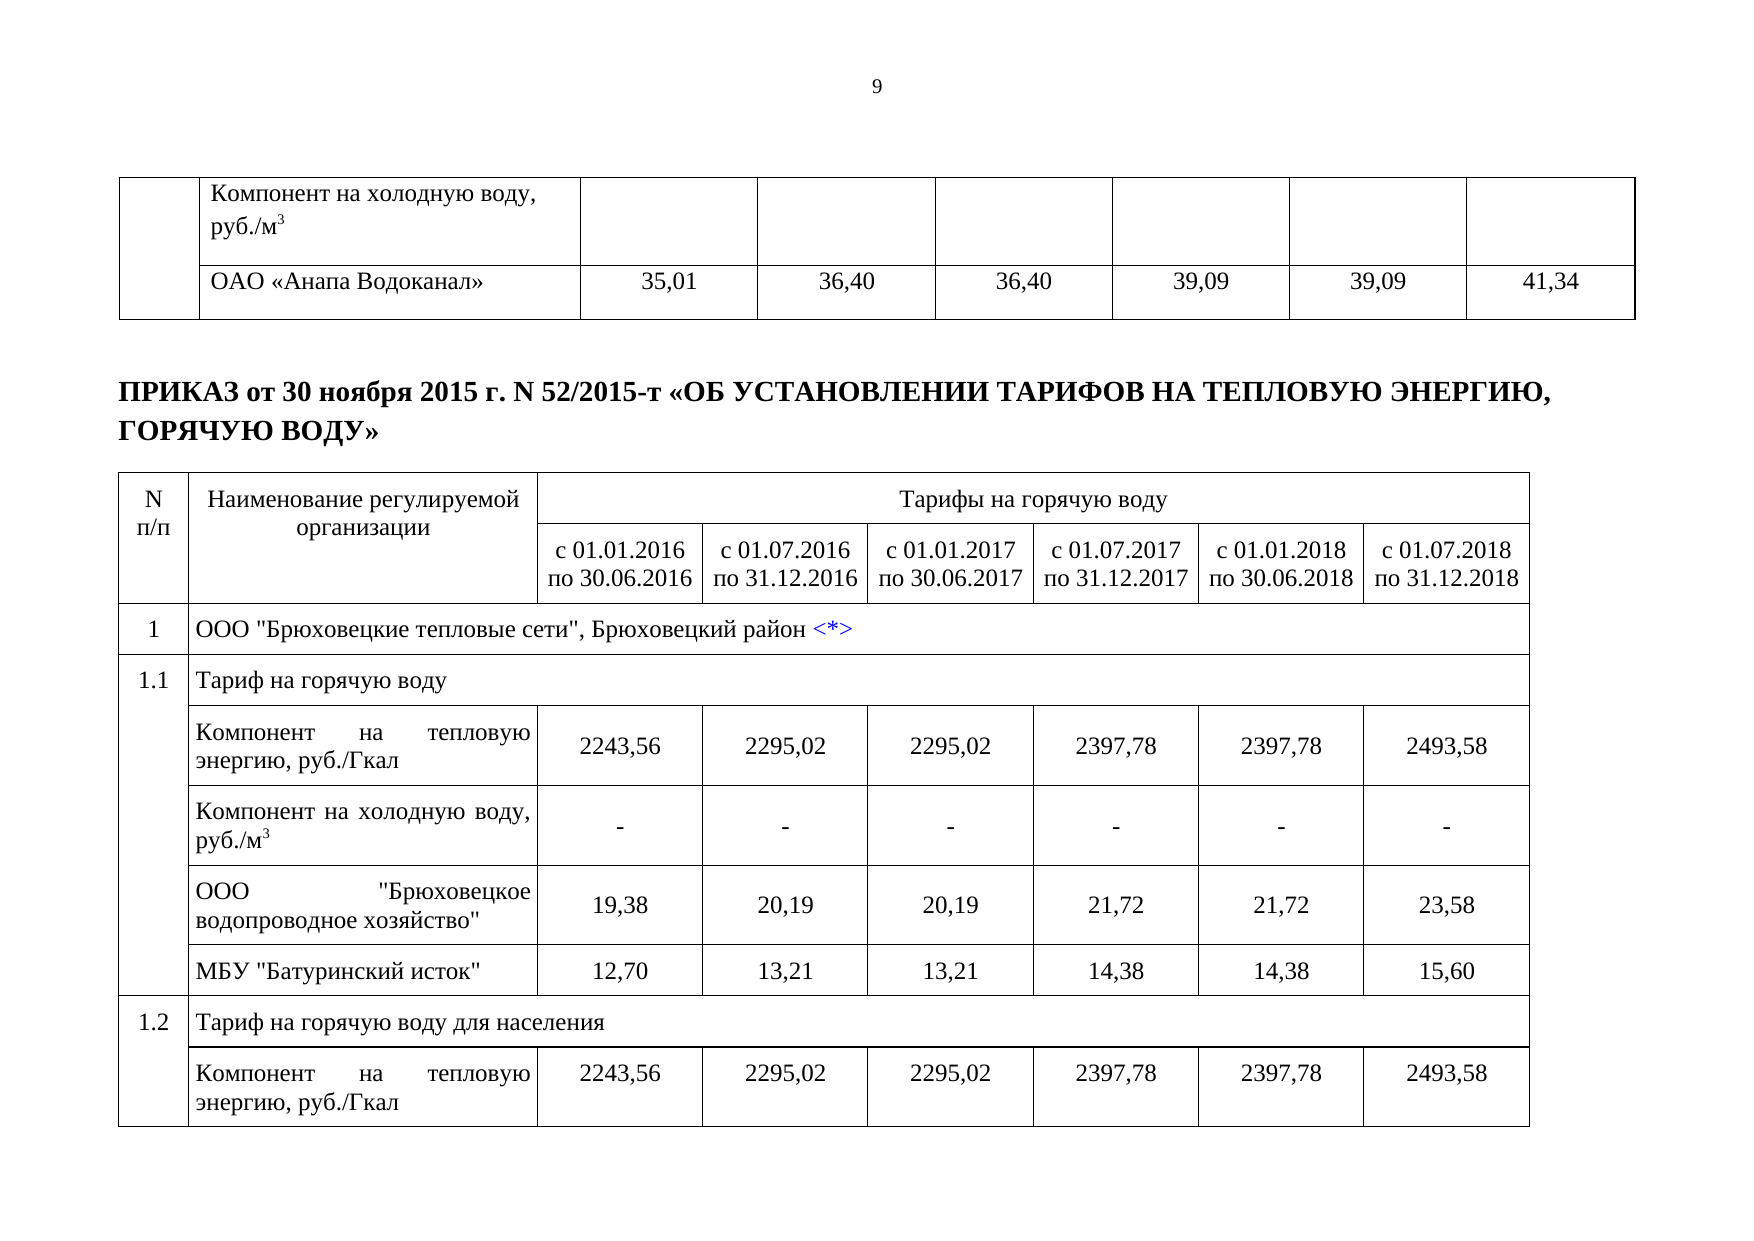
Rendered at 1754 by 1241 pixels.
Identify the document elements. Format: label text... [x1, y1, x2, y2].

table_cell 36,40 [758, 266, 935, 319]
table_cell с 01.07.2018 по 31.12.2018 [1364, 524, 1529, 603]
table_cell - [1199, 786, 1363, 864]
table_cell [936, 178, 1112, 265]
table_cell 2397,78 [1034, 1048, 1198, 1126]
table_cell - [538, 786, 702, 864]
table_cell 19,38 [538, 866, 702, 944]
table_cell 2397,78 [1199, 706, 1363, 785]
table_cell [1113, 178, 1289, 265]
table_cell 2493,58 [1364, 706, 1529, 785]
table_cell 20,19 [703, 866, 867, 944]
table_cell с 01.01.2016 по 30.06.2016 [538, 524, 702, 603]
table_cell МБУ "Батуринский исток" [189, 945, 537, 995]
table_header N п/п [119, 473, 188, 603]
table_cell 41,34 [1467, 266, 1634, 319]
table_cell 39,09 [1113, 266, 1289, 319]
table_cell 20,19 [868, 866, 1033, 944]
table_header Наименование регулируемой организации [189, 473, 537, 603]
table_cell Тариф на горячую воду для населения [189, 996, 1529, 1046]
table_cell 13,21 [703, 945, 867, 995]
table_cell ОАО «Анапа Водоканал» [200, 266, 580, 319]
table_cell - [703, 786, 867, 864]
table_cell 39,09 [1290, 266, 1466, 319]
table_cell 23,58 [1364, 866, 1529, 944]
table_cell ООО "Брюховецкое водопроводное хозяйство" [189, 866, 537, 944]
table_cell 1.2 [119, 996, 188, 1126]
table_cell Компонент на тепловую энергию, руб./Гкал [189, 706, 537, 785]
table_cell 2397,78 [1199, 1048, 1363, 1126]
table_cell с 01.07.2017 по 31.12.2017 [1034, 524, 1198, 603]
table_cell [1467, 178, 1634, 265]
table_cell ООО "Брюховецкие тепловые сети", Брюховецкий район <*> [189, 604, 1529, 654]
table_cell - [1364, 786, 1529, 864]
table_cell Компонент на холодную воду, руб./м3 [200, 178, 580, 265]
table_cell 21,72 [1199, 866, 1363, 944]
table_cell [581, 178, 757, 265]
table_cell с 01.07.2016 по 31.12.2016 [703, 524, 867, 603]
table_cell 15,60 [1364, 945, 1529, 995]
table_cell 2295,02 [703, 1048, 867, 1126]
table_cell 1 [119, 604, 188, 654]
table_cell - [868, 786, 1033, 864]
table_cell 21,72 [1034, 866, 1198, 944]
table_cell 2243,56 [538, 1048, 702, 1126]
table_header Тарифы на горячую воду [538, 473, 1529, 523]
table_cell 36,40 [936, 266, 1112, 319]
table_cell 2295,02 [868, 706, 1033, 785]
table_cell 14,38 [1034, 945, 1198, 995]
table_cell Компонент на тепловую энергию, руб./Гкал [189, 1048, 537, 1126]
table_cell 2295,02 [868, 1048, 1033, 1126]
table_cell 2397,78 [1034, 706, 1198, 785]
table_cell 2493,58 [1364, 1048, 1529, 1126]
table_cell [758, 178, 935, 265]
table_cell Компонент на холодную воду, руб./м3 [189, 786, 537, 864]
table_cell 14,38 [1199, 945, 1363, 995]
table_cell 35,01 [581, 266, 757, 319]
table_cell - [1034, 786, 1198, 864]
table_cell 2243,56 [538, 706, 702, 785]
table_cell Тариф на горячую воду [189, 655, 1529, 705]
table_cell [1290, 178, 1466, 265]
table_cell 1.1 [119, 655, 188, 995]
text ПРИКАЗ от 30 ноября 2015 г. N 52/2015-т «ОБ УСТАНОВЛЕНИИ ТАРИФОВ НА ТЕПЛОВУЮ ЭНЕРГИЮ, ГОРЯЧУЮ ВОДУ» [118, 374, 1636, 446]
table_cell с 01.01.2018 по 30.06.2018 [1199, 524, 1363, 603]
table_cell с 01.01.2017 по 30.06.2017 [868, 524, 1033, 603]
table_cell 12,70 [538, 945, 702, 995]
table_cell 2295,02 [703, 706, 867, 785]
table_cell 13,21 [868, 945, 1033, 995]
